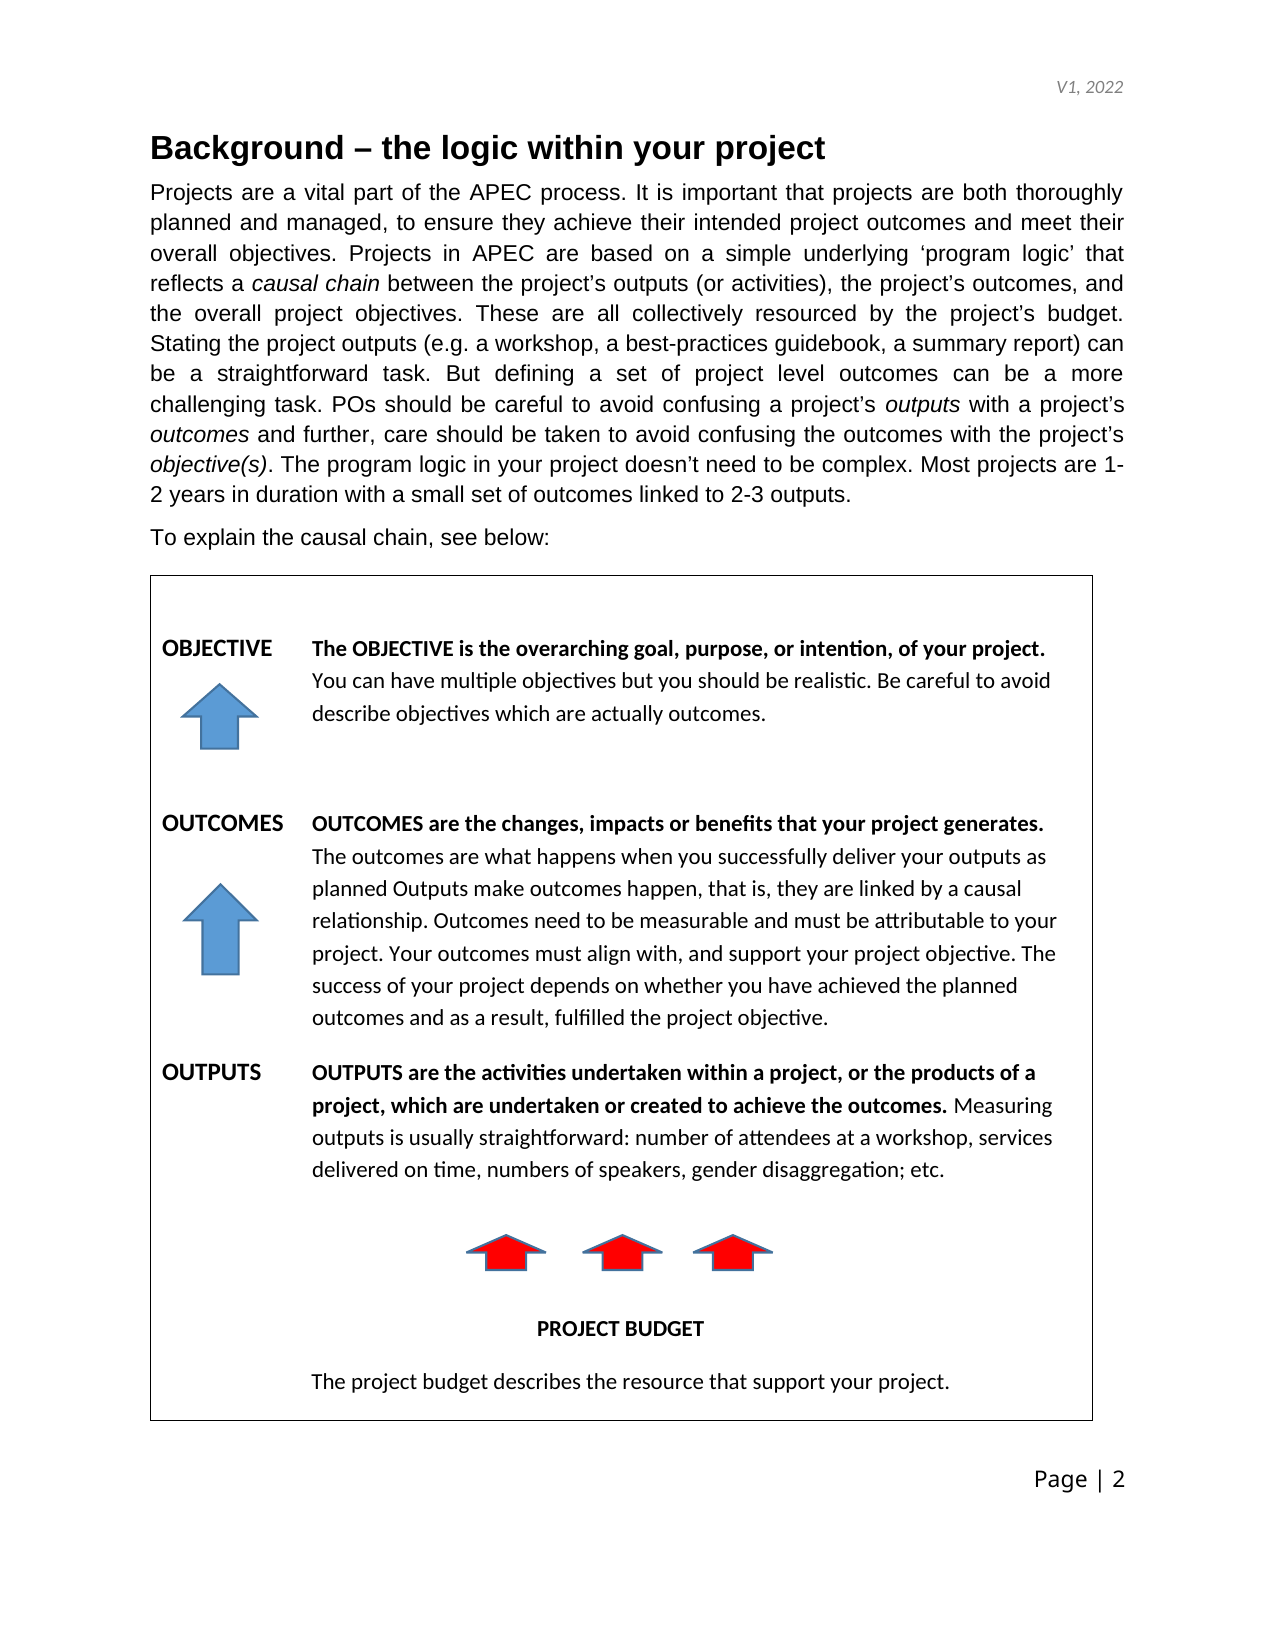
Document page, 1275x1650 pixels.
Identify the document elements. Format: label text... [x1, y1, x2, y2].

table_header OBJECTIVE The OBJECTIVE is the overarching goal, purpose, or intention, of your project. You can have multiple objectives but you should be realistic. Be careful to avoid describe objectives which are actually outcomes. OUTCOMES OUTCOMES are the changes, impacts or benefits that your project generates. The outcomes are what happens when you successfully deliver your outputs as planned Outputs make outcomes happen, that is, they are linked by a causal relationship. Outcomes need to be measurable and must be attributable to your project. Your outcomes must align with, and support your project objective. The success of your project depends on whether you have achieved the planned outcomes and as a result, fulfilled the project objective. OUTPUTS OUTPUTS are the activities undertaken within a project, or the products of a project, which are undertaken or created to achieve the outcomes. Measuring outputs is usually straightforward: number of attendees at a workshop, services delivered on time, numbers of speakers, gender disaggregation; etc. PROJECT BUDGET The project budget describes the resource that support your project. [151, 576, 1092, 1420]
text To explain the causal chain, see below: [150, 524, 1125, 550]
text Background – the logic within your project [150, 128, 1125, 167]
text Projects are a vital part of the APEC process. It is important that projects are both thoroughly planned and managed, to ensure they achieve their intended project outcomes and meet their overall objectives. Projects in APEC are based on a simple underlying ‘program logic’ that reflects a causal chain between the project’s outputs (or activities), the project’s outcomes, and the overall project objectives. These are all collectively resourced by the project’s budget. Stating the project outputs (e.g. a workshop, a best-practices guidebook, a summary report) can be a straightforward task. But defining a set of project level outcomes can be a more challenging task. POs should be careful to avoid confusing a project’s outputs with a project’s outcomes and further, care should be taken to avoid confusing the outcomes with the project’s objective(s). The program logic in your project doesn’t need to be complex. Most projects are 1-2 years in duration with a small set of outcomes linked to 2-3 outputs. [150, 179, 1125, 507]
